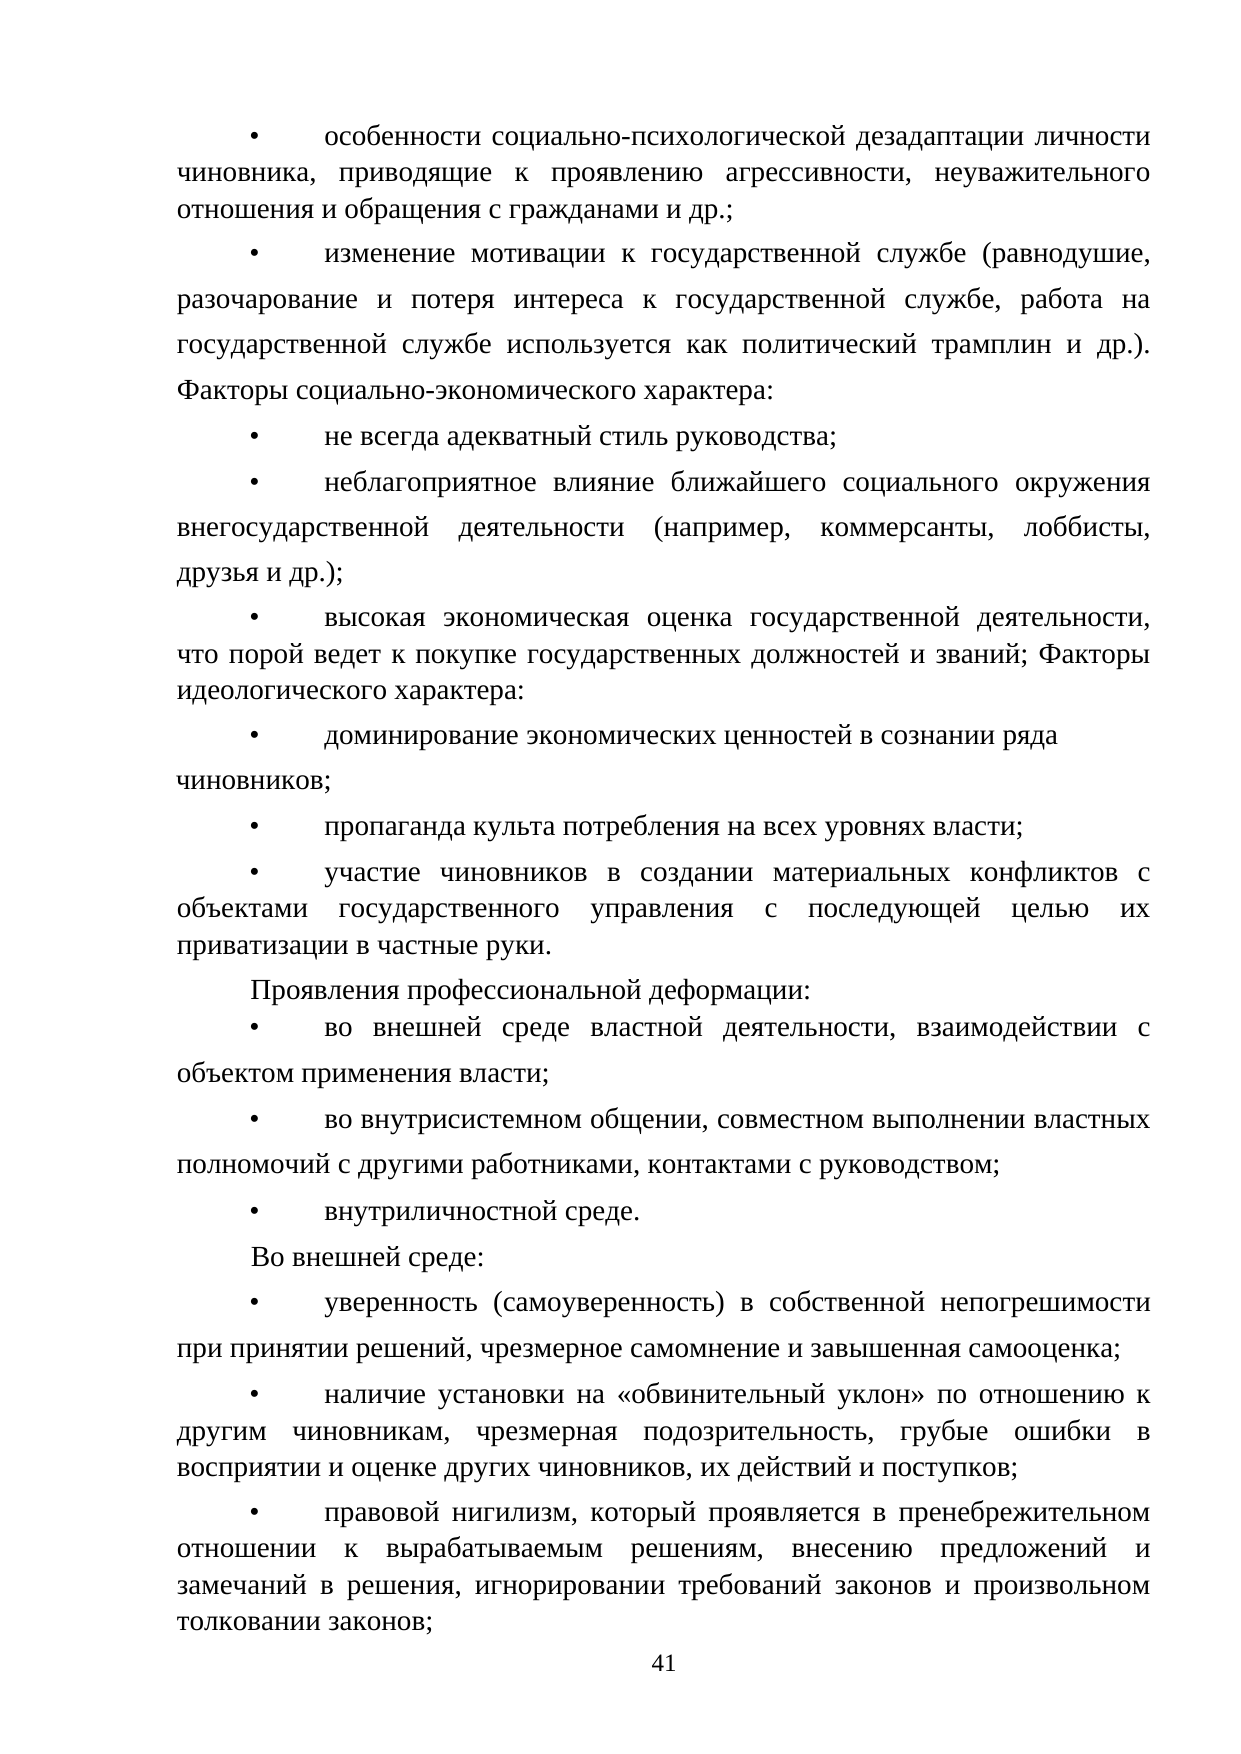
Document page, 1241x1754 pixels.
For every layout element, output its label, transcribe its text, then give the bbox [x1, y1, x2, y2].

list во внешней среде властной деятельности, взаимодействии с объектом применения власти; [177, 1009, 1151, 1088]
list правовой нигилизм, который проявляется в пренебрежительном отношении к вырабатываемым решениям, внесению предложений и замечаний в решения, игнорировании требований законов и произвольном толковании законов; [177, 1494, 1151, 1637]
text чиновников; [176, 762, 1151, 796]
list во внутрисистемном общении, совместном выполнении властных полномочий с другими работниками, контактами с руководством; [177, 1101, 1151, 1180]
list высокая экономическая оценка государственной деятельности, что порой ведет к покупке государственных должностей и званий; Факторы идеологического характера: [177, 599, 1151, 706]
list уверенность (самоуверенность) в собственной непогрешимости при принятии решений, чрезмерное самомнение и завышенная самооценка; [177, 1284, 1151, 1364]
list наличие установки на «обвинительный уклон» по отношению к другим чиновникам, чрезмерная подозрительность, грубые ошибки в восприятии и оценке других чиновников, их действий и поступков; [177, 1377, 1151, 1483]
list особенности социально-психологической дезадаптации личности чиновника, приводящие к проявлению агрессивности, неуважительного отношения и обращения с гражданами и др.; [177, 118, 1151, 224]
list не всегда адекватный стиль руководства; [177, 418, 1151, 452]
list неблагоприятное влияние ближайшего социального окружения внегосударственной деятельности (например, коммерсанты, лоббисты, друзья и др.); [177, 464, 1151, 587]
list участие чиновников в создании материальных конфликтов с объектами государственного управления с последующей целью их приватизации в частные руки. [177, 854, 1151, 960]
list изменение мотивации к государственной службе (равнодушие, разочарование и потеря интереса к государственной службе, работа на государственной службе используется как политический трамплин и др.). Факторы социально-экономического характера: [177, 236, 1151, 406]
text Во внешней среде: [251, 1239, 1151, 1272]
list пропаганда культа потребления на всех уровнях власти; [177, 808, 1151, 842]
list доминирование экономических ценностей в сознании ряда [177, 717, 1151, 750]
text Проявления профессиональной деформации: [250, 972, 1151, 1006]
list внутриличностной среде. [177, 1193, 1151, 1227]
